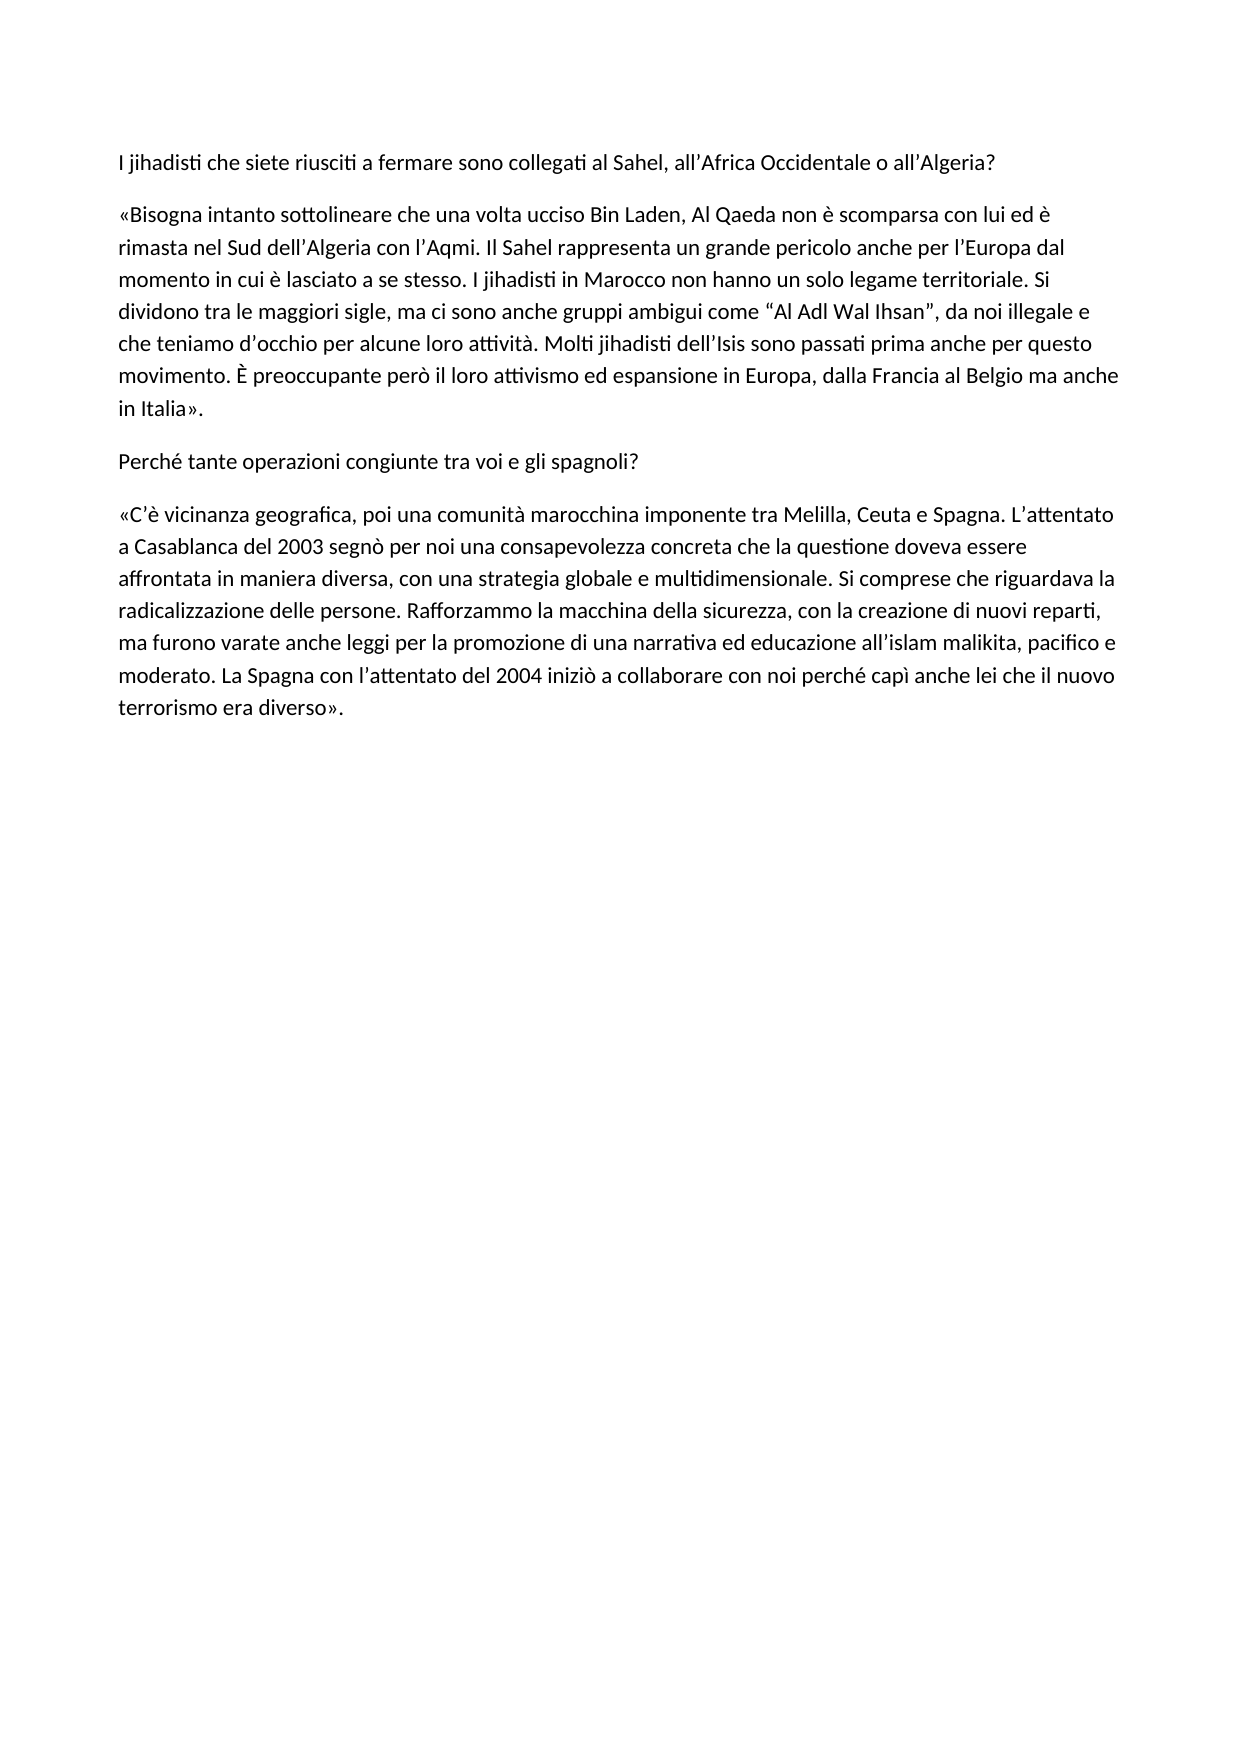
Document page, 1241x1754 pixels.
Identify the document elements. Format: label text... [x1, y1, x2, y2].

text «C’è vicinanza geografica, poi una comunità marocchina imponente tra Melilla, Ceuta e Spagna. L’attentato a Casablanca del 2003 segnò per noi una consapevolezza concreta che la questione doveva essere affrontata in maniera diversa, con una strategia globale e multidimensionale. Si comprese che riguardava la radicalizzazione delle persone. Rafforzammo la macchina della sicurezza, con la creazione di nuovi reparti, ma furono varate anche leggi per la promozione di una narrativa ed educazione all’islam malikita, pacifico e moderato. La Spagna con l’attentato del 2004 iniziò a collaborare con noi perché capì anche lei che il nuovo terrorismo era diverso». [118, 500, 1122, 721]
text I jihadisti che siete riusciti a fermare sono collegati al Sahel, all’Africa Occidentale o all’Algeria? [118, 148, 1122, 176]
text «Bisogna intanto sottolineare che una volta ucciso Bin Laden, Al Qaeda non è scomparsa con lui ed è rimasta nel Sud dell’Algeria con l’Aqmi. Il Sahel rappresenta un grande pericolo anche per l’Europa dal momento in cui è lasciato a se stesso. I jihadisti in Marocco non hanno un solo legame territoriale. Si dividono tra le maggiori sigle, ma ci sono anche gruppi ambigui come “Al Adl Wal Ihsan”, da noi illegale e che teniamo d’occhio per alcune loro attività. Molti jihadisti dell’Isis sono passati prima anche per questo movimento. È preoccupante però il loro attivismo ed espansione in Europa, dalla Francia al Belgio ma anche in Italia». [118, 201, 1122, 422]
text Perché tante operazioni congiunte tra voi e gli spagnoli? [118, 447, 1122, 475]
